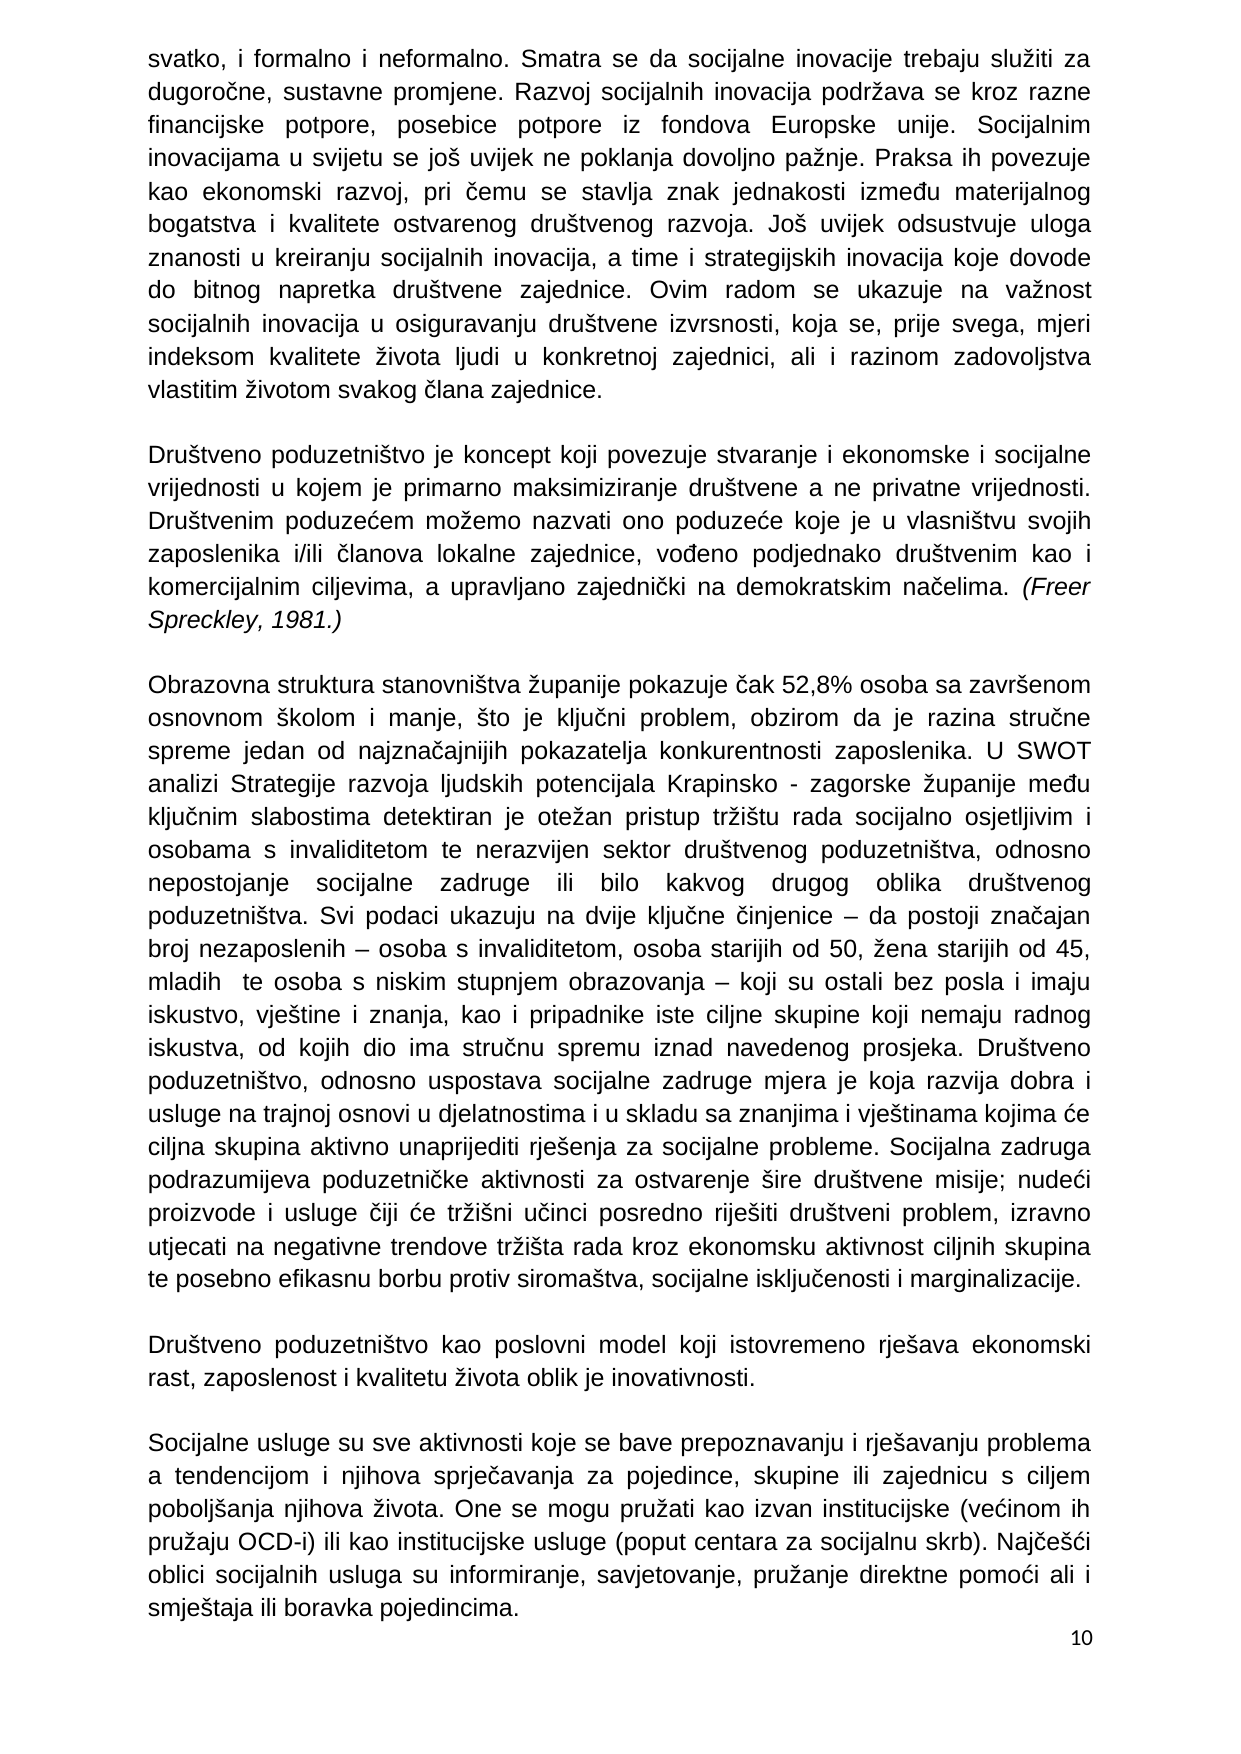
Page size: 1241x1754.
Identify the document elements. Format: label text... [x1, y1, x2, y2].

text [148, 44, 1093, 403]
text Društveno poduzetništvo kao poslovni model koji istovremeno rješava ekonomski rast, zaposlenost i kvalitetu života oblik je inovativnosti. [148, 1330, 1093, 1391]
text Socijalne usluge su sve aktivnosti koje se bave prepoznavanju i rješavanju problema a tendencijom i njihova sprječavanja za pojedince, skupine ili zajednicu s ciljem poboljšanja njihova života. One se mogu pružati kao izvan institucijske (većinom ih pružaju OCD-i) ili kao institucijske usluge (poput centara za socijalnu skrb). Najčešći oblici socijalnih usluga su informiranje, savjetovanje, pružanje direktne pomoći ali i smještaja ili boravka pojedincima. [148, 1428, 1093, 1622]
text Društveno poduzetništvo je koncept koji povezuje stvaranje i ekonomske i socijalne vrijednosti u kojem je primarno maksimiziranje društvene a ne privatne vrijednosti. Društvenim poduzećem možemo nazvati ono poduzeće koje je u vlasništvu svojih zaposlenika i/ili članova lokalne zajednice, vođeno podjednako društvenim kao i komercijalnim ciljevima, a upravljano zajednički na demokratskim načelima. (Freer Spreckley, 1981.) [148, 440, 1093, 634]
text Obrazovna struktura stanovništva županije pokazuje čak 52,8% osoba sa završenom osnovnom školom i manje, što je ključni problem, obzirom da je razina stručne spreme jedan od najznačajnijih pokazatelja konkurentnosti zaposlenika. U SWOT analizi Strategije razvoja ljudskih potencijala Krapinsko - zagorske županije među ključnim slabostima detektiran je otežan pristup tržištu rada socijalno osjetljivim i osobama s invaliditetom te nerazvijen sektor društvenog poduzetništva, odnosno nepostojanje socijalne zadruge ili bilo kakvog drugog oblika društvenog poduzetništva. Svi podaci ukazuju na dvije ključne činjenice – da postoji značajan broj nezaposlenih – osoba s invaliditetom, osoba starijih od 50, žena starijih od 45, mladih te osoba s niskim stupnjem obrazovanja – koji su ostali bez posla i imaju iskustvo, vještine i znanja, kao i pripadnike iste ciljne skupine koji nemaju radnog iskustva, od kojih dio ima stručnu spremu iznad navedenog prosjeka. Društveno poduzetništvo, odnosno uspostava socijalne zadruge mjera je koja razvija dobra i usluge na trajnoj osnovi u djelatnostima i u skladu sa znanjima i vještinama kojima će ciljna skupina aktivno unaprijediti rješenja za socijalne probleme. Socijalna zadruga podrazumijeva poduzetničke aktivnosti za ostvarenje šire društvene misije; nudeći proizvode i usluge čiji će tržišni učinci posredno riješiti društveni problem, izravno utjecati na negativne trendove tržišta rada kroz ekonomsku aktivnost ciljnih skupina te posebno efikasnu borbu protiv siromaštva, socijalne isključenosti i marginalizacije. [148, 670, 1093, 1293]
